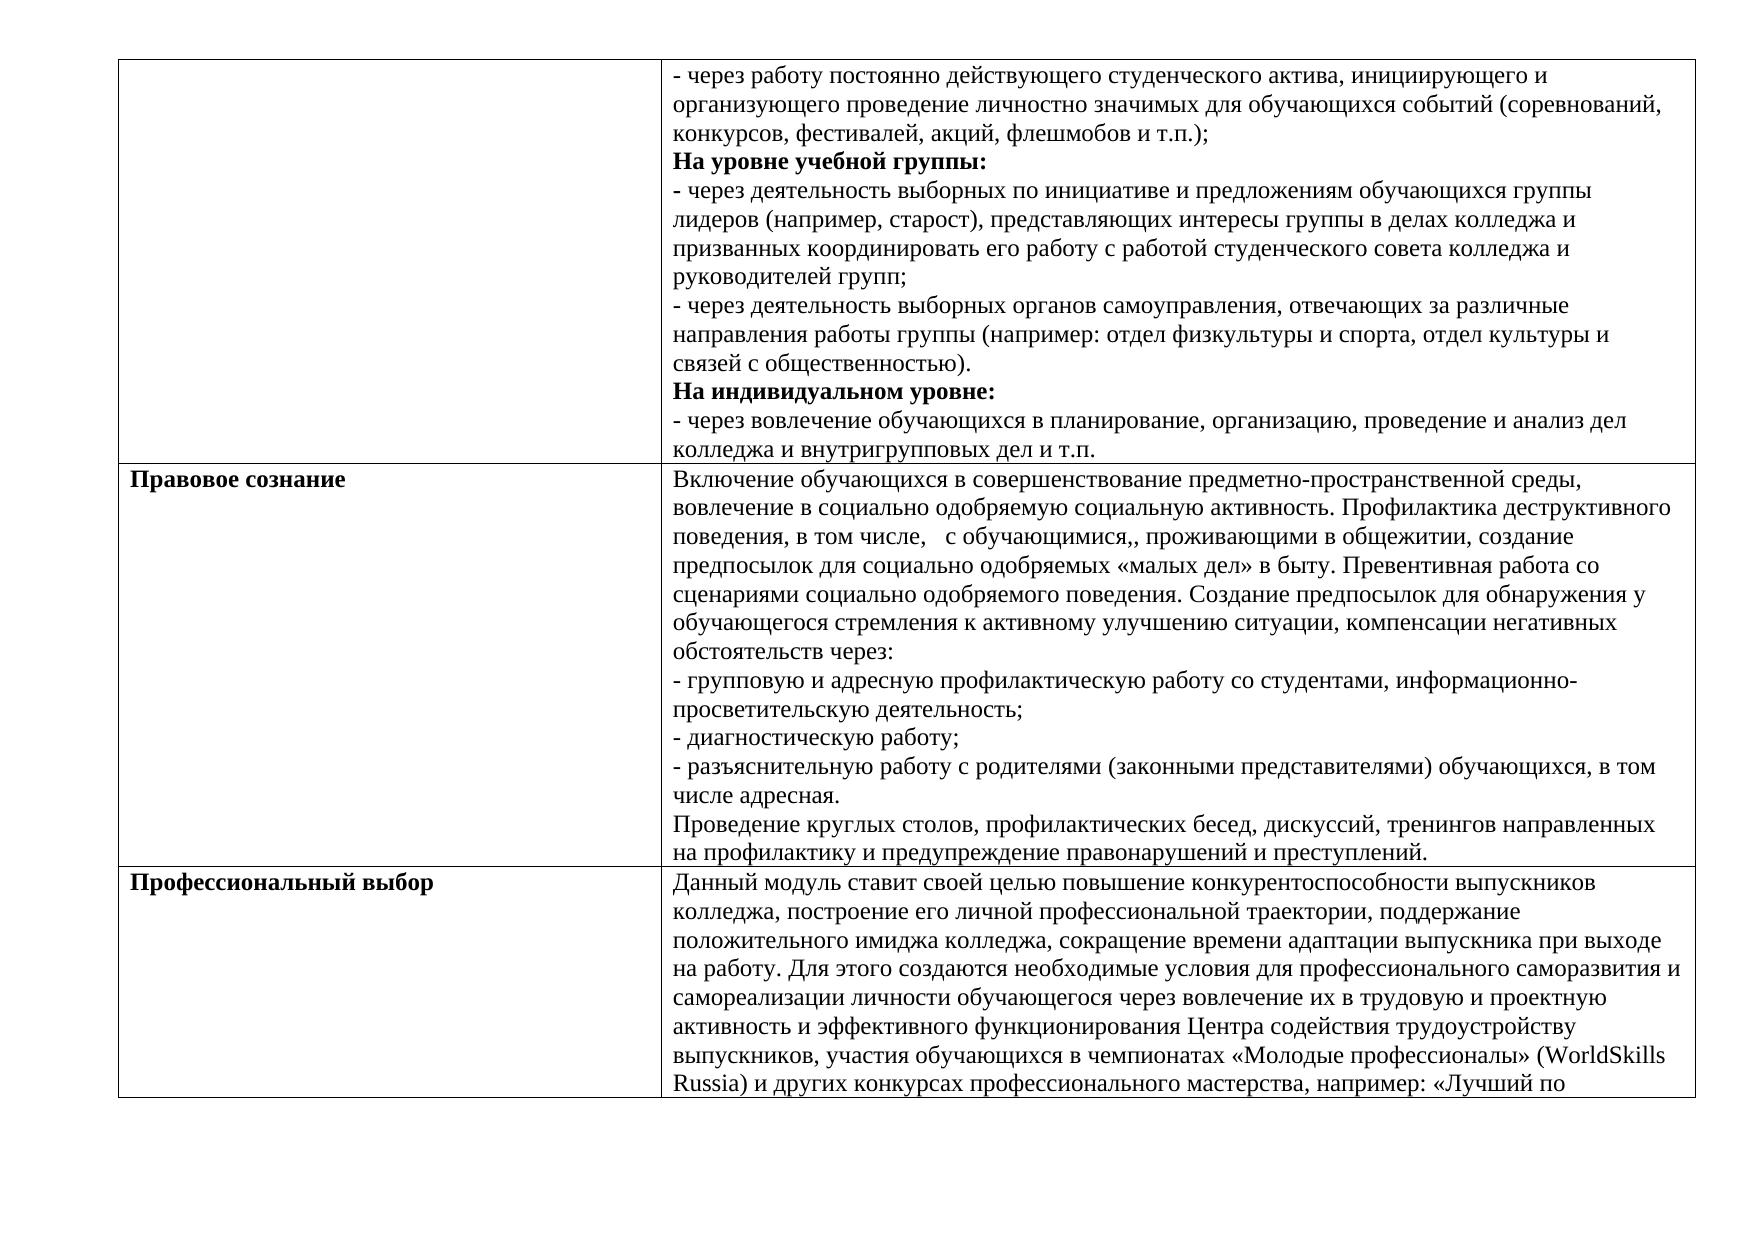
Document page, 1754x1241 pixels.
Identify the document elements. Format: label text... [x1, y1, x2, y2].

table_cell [119, 867, 661, 1097]
table_cell Включение обучающихся в совершенствование предметно-пространственной среды, вовлечение в социально одобряемую социальную активность. Профилактика деструктивного поведения, в том числе, с обучающимися,, проживающими в общежитии, создание предпосылок для социально одобряемых «малых дел» в быту. Превентивная работа со сценариями социально одобряемого поведения. Создание предпосылок для обнаружения у обучающегося стремления к активному улучшению ситуации, компенсации негативных обстоятельств через: - групповую и адресную профилактическую работу со студентами, информационно-просветительскую деятельность; - диагностическую работу; - разъяснительную работу с родителями (законными представителями) обучающихся, в том числе адресная. Проведение круглых столов, профилактических бесед, дискуссий, тренингов направленных на профилактику и предупреждение правонарушений и преступлений. [662, 464, 1695, 866]
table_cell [662, 867, 1695, 1097]
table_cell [119, 60, 661, 463]
table_cell Правовое сознание [119, 464, 661, 866]
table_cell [662, 60, 1695, 463]
